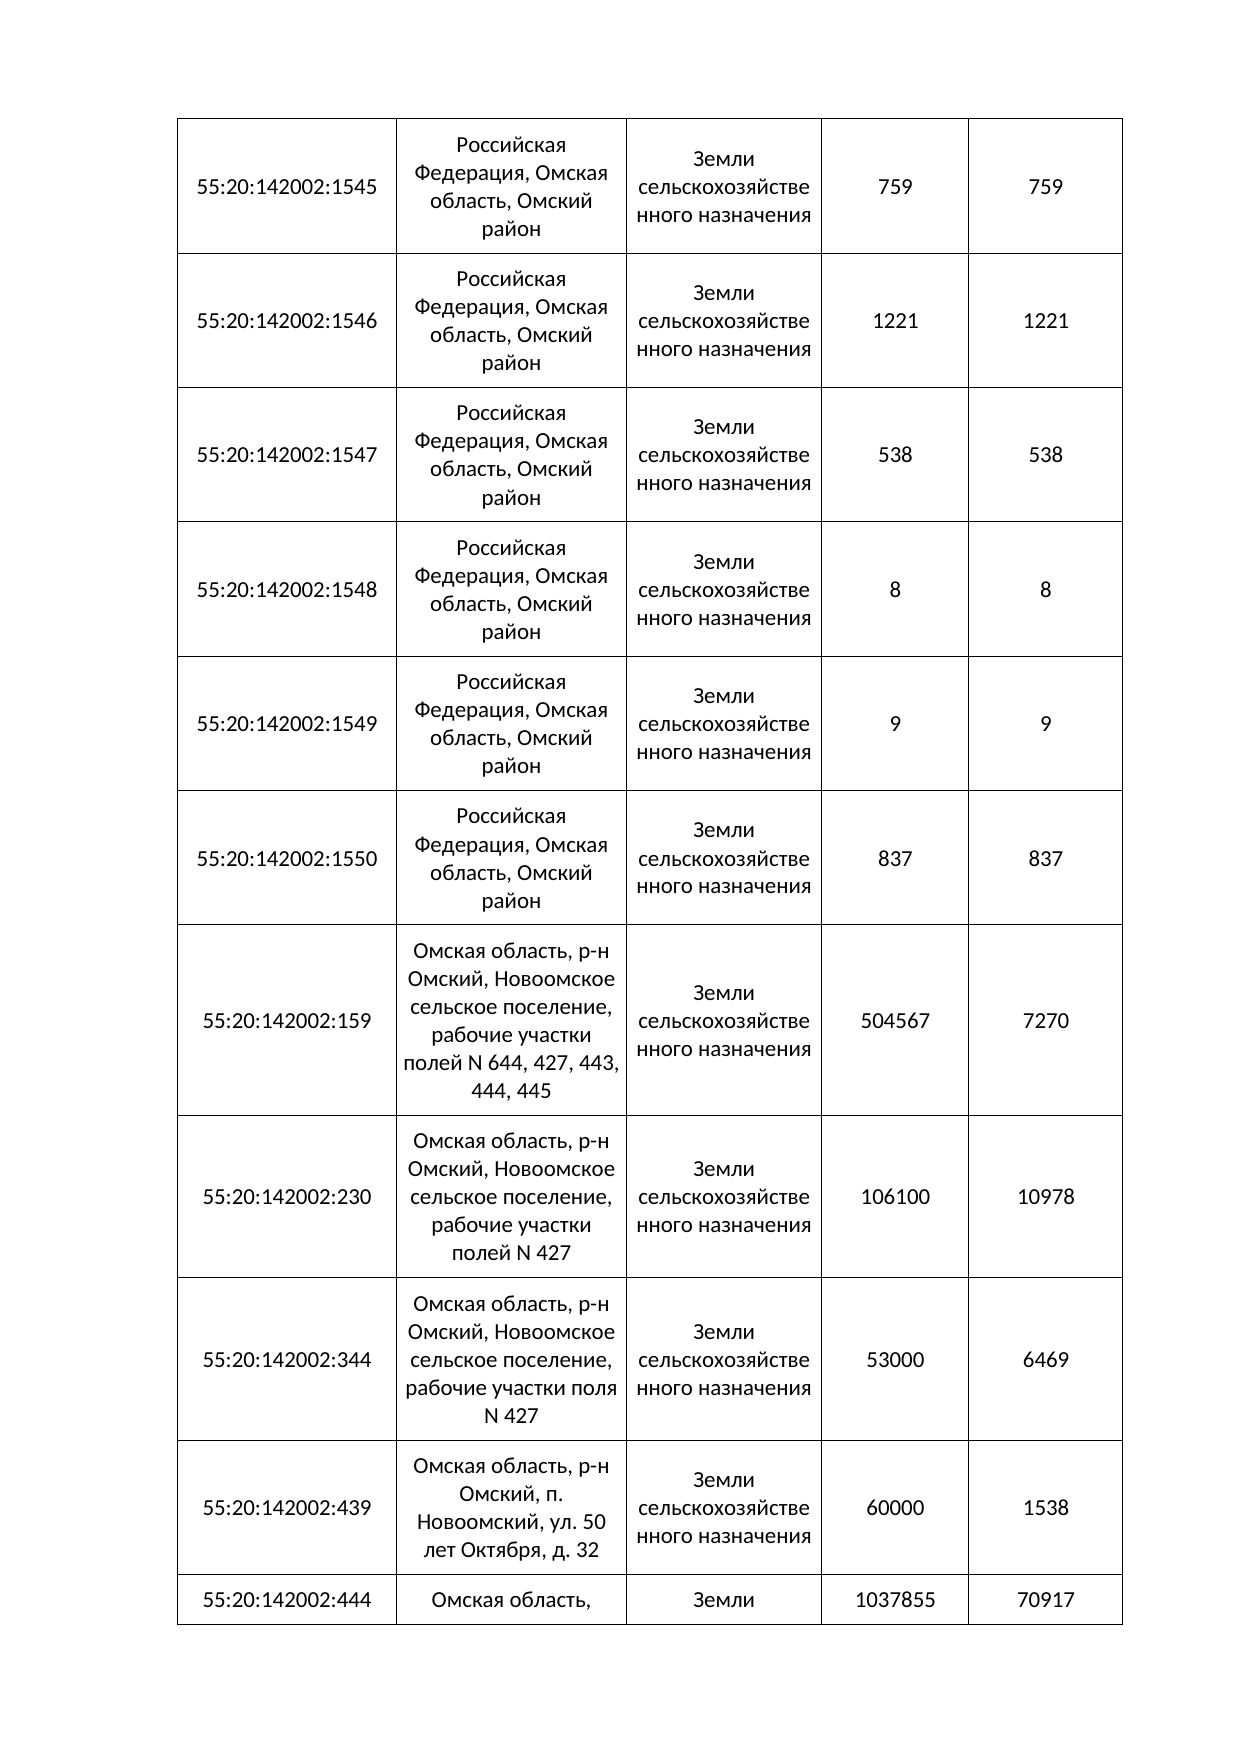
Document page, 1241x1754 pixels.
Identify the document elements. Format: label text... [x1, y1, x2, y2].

table_cell 106100 [822, 1116, 968, 1277]
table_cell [397, 119, 626, 252]
table_cell 55:20:142002:159 [178, 925, 396, 1115]
table_cell 55:20:142002:230 [178, 1116, 396, 1277]
table_cell 70917 [969, 1575, 1122, 1624]
table_cell 1538 [969, 1441, 1122, 1574]
table_cell 55:20:142002:439 [178, 1441, 396, 1574]
table_cell Земли сельскохозяйственного назначения [627, 1116, 821, 1277]
table_cell 759 [822, 119, 968, 252]
table_cell 55:20:142002:1545 [178, 119, 396, 252]
table_cell Омская область, р-н Омский, Новоомское сельское поселение, рабочие участки полей N 427 [397, 1116, 626, 1277]
table_cell 60000 [822, 1441, 968, 1574]
table_cell 55:20:142002:1546 [178, 254, 396, 387]
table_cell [627, 119, 821, 252]
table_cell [627, 1575, 821, 1624]
table_cell 1037855 [822, 1575, 968, 1624]
table_cell 538 [969, 388, 1122, 521]
table_cell Земли сельскохозяйственного назначения [627, 657, 821, 790]
table_cell Российская Федерация, Омская область, Омский район [397, 791, 626, 924]
table_cell 9 [822, 657, 968, 790]
table_cell 55:20:142002:344 [178, 1278, 396, 1439]
table_cell 6469 [969, 1278, 1122, 1439]
table_cell Земли сельскохозяйственного назначения [627, 1441, 821, 1574]
table_cell 504567 [822, 925, 968, 1115]
table_cell Омская область, р-н Омский, Новоомское сельское поселение, рабочие участки поля N 427 [397, 1278, 626, 1439]
table_cell Земли сельскохозяйственного назначения [627, 388, 821, 521]
table_cell 55:20:142002:444 [178, 1575, 396, 1624]
table_cell Российская Федерация, Омская область, Омский район [397, 657, 626, 790]
table_cell Земли сельскохозяйственного назначения [627, 1278, 821, 1439]
table_cell 9 [969, 657, 1122, 790]
table_cell Российская Федерация, Омская область, Омский район [397, 388, 626, 521]
table_cell Омская область, р-н Омский, п. Новоомский, ул. 50 лет Октября, д. 32 [397, 1441, 626, 1574]
table_cell Земли сельскохозяйственного назначения [627, 925, 821, 1115]
table_cell Омская область, р-н Омский, Новоомское сельское поселение, рабочие участки полей N 644, 427, 443, 444, 445 [397, 925, 626, 1115]
table_cell Российская Федерация, Омская область, Омский район [397, 522, 626, 656]
table_cell 7270 [969, 925, 1122, 1115]
table_cell 10978 [969, 1116, 1122, 1277]
table_cell Земли сельскохозяйственного назначения [627, 254, 821, 387]
table_cell 8 [822, 522, 968, 656]
table_cell 55:20:142002:1550 [178, 791, 396, 924]
table_cell 55:20:142002:1548 [178, 522, 396, 656]
table_cell 1221 [822, 254, 968, 387]
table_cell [397, 1575, 626, 1624]
table_cell 837 [822, 791, 968, 924]
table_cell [397, 254, 626, 387]
table_cell Земли сельскохозяйственного назначения [627, 522, 821, 656]
table_cell 55:20:142002:1549 [178, 657, 396, 790]
table_cell Земли сельскохозяйственного назначения [627, 791, 821, 924]
table_cell 759 [969, 119, 1122, 252]
table_cell 1221 [969, 254, 1122, 387]
table_cell 8 [969, 522, 1122, 656]
table_cell 538 [822, 388, 968, 521]
table_cell 53000 [822, 1278, 968, 1439]
table_cell 55:20:142002:1547 [178, 388, 396, 521]
table_cell 837 [969, 791, 1122, 924]
